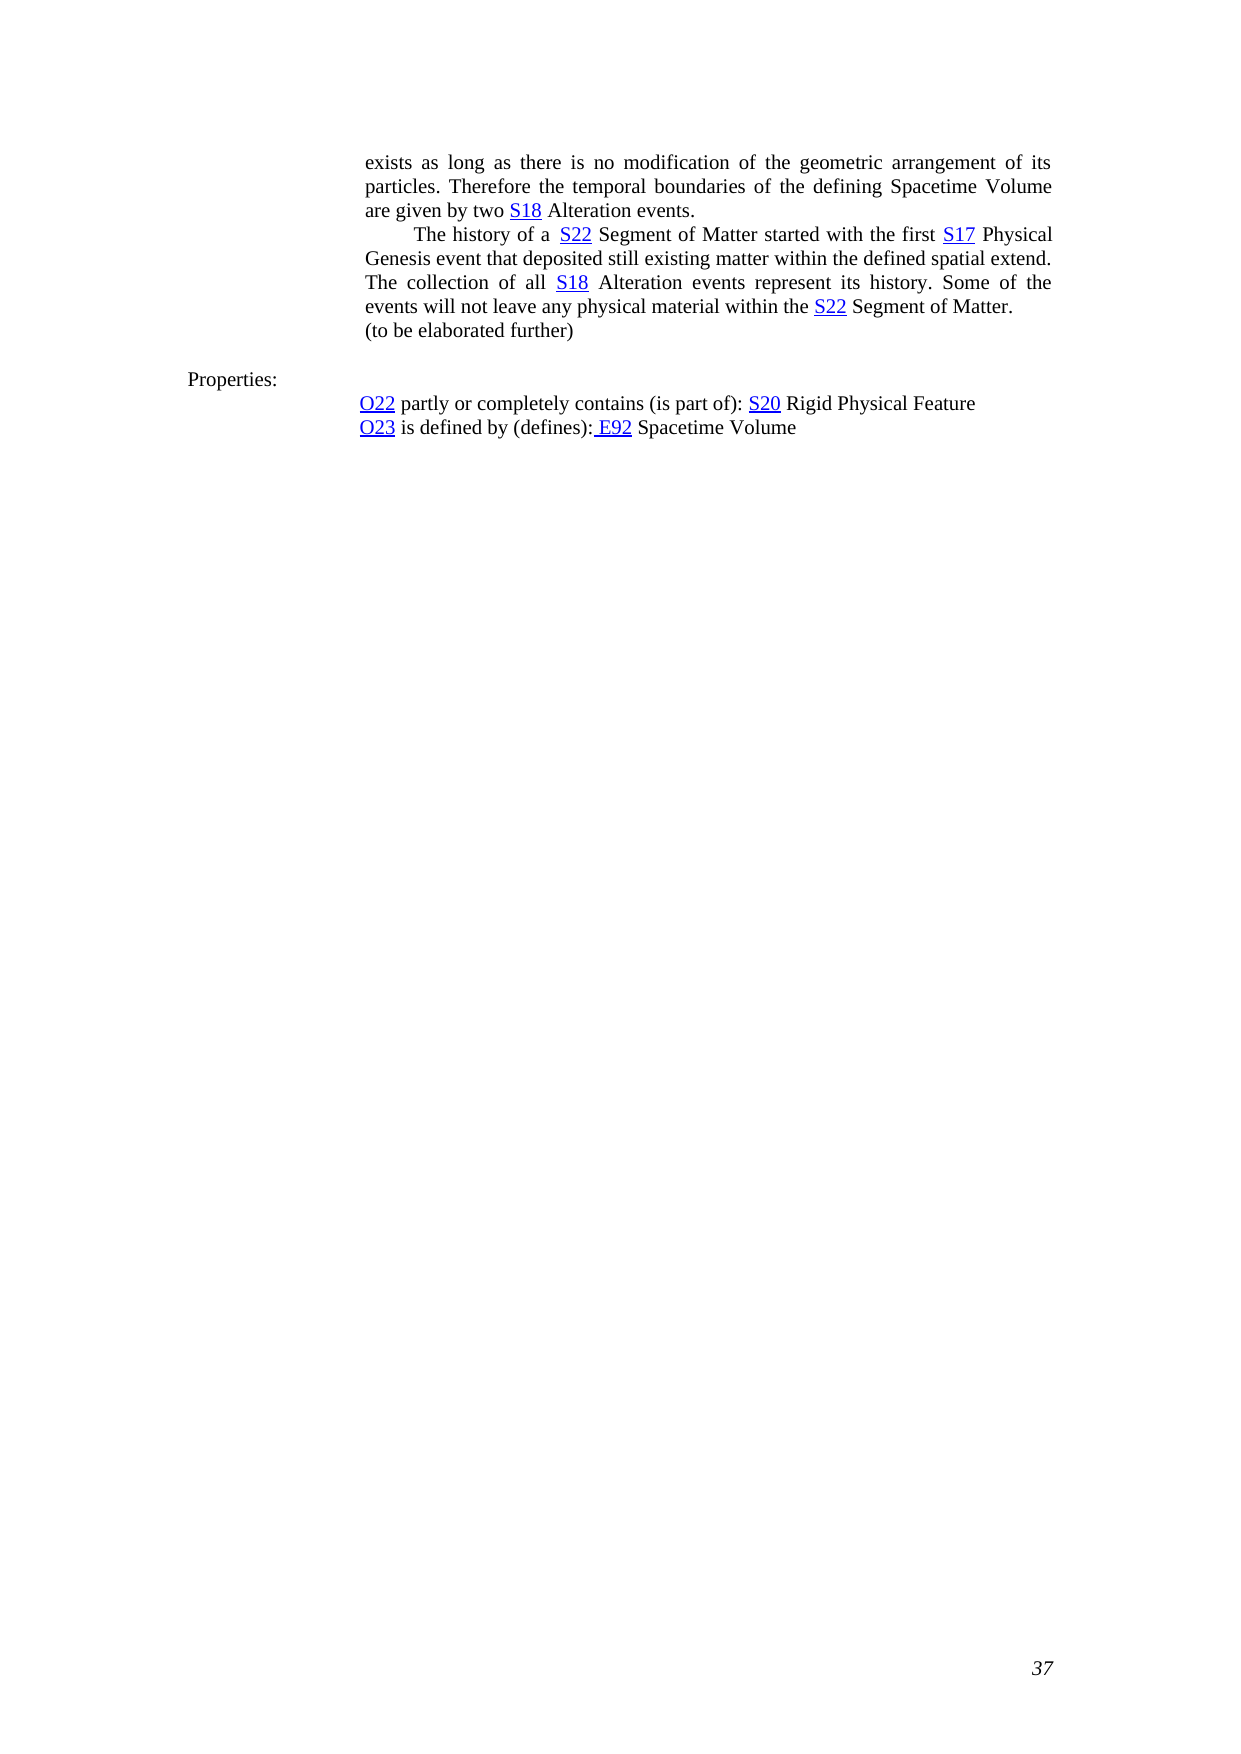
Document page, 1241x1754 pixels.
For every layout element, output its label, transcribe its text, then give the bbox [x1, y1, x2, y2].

text O22 partly or completely contains (is part of): S20 Rigid Physical Feature [187, 391, 1053, 415]
text Properties: [187, 367, 1053, 391]
text O23 is defined by (defines): E92 Spacetime Volume [187, 415, 1053, 439]
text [365, 150, 1053, 222]
text (to be elaborated further) [187, 318, 1053, 342]
text The history of a S22 Segment of Matter started with the first S17 Physical Genesis event that deposited still existing matter within the defined spatial extend. The collection of all S18 Alteration events represent its history. Some of the events will not leave any physical material within the S22 Segment of Matter. [187, 222, 1053, 318]
